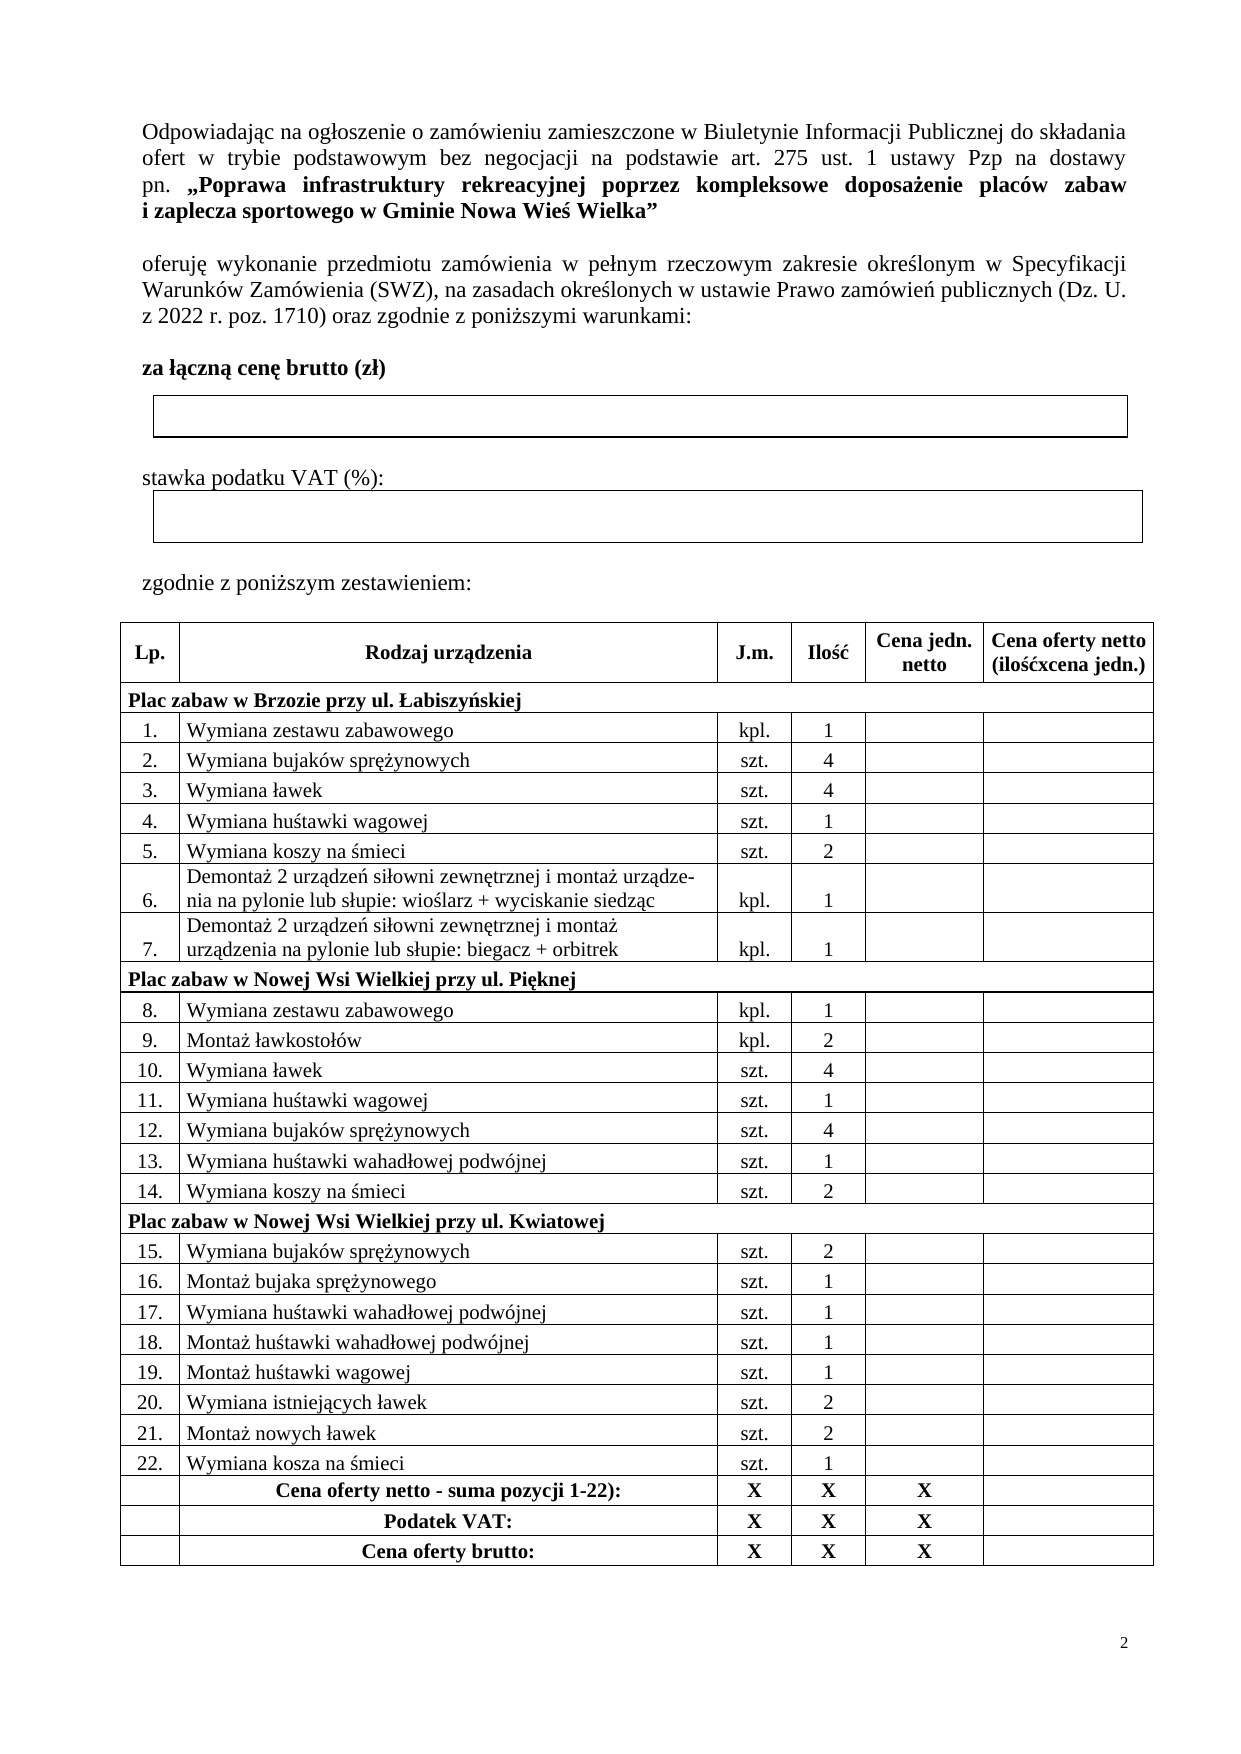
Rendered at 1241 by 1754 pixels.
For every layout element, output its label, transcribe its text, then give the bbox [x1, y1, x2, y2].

table_cell 16. [121, 1264, 179, 1293]
table_cell Podatek VAT: [180, 1506, 717, 1535]
table_cell 1 [792, 1264, 865, 1293]
table_cell 13. [121, 1144, 179, 1173]
table_cell X [792, 1476, 865, 1505]
table_cell Wymiana huśtawki wahadłowej podwójnej [180, 1295, 717, 1324]
table_cell 22. [121, 1446, 179, 1475]
table_cell 15. [121, 1234, 179, 1263]
table_cell [984, 1325, 1153, 1354]
table_cell szt. [718, 1053, 791, 1082]
table_cell 11. [121, 1083, 179, 1112]
table_cell Cena oferty brutto: [180, 1536, 717, 1565]
table_cell [866, 1415, 983, 1444]
table_cell Wymiana bujaków sprężynowych [180, 743, 717, 772]
table_cell [866, 804, 983, 833]
table_cell [866, 1053, 983, 1082]
table_cell szt. [718, 1174, 791, 1203]
table_cell [866, 993, 983, 1022]
table_cell [984, 1385, 1153, 1414]
table_cell szt. [718, 1264, 791, 1293]
table_cell X [792, 1536, 865, 1565]
table_cell szt. [718, 1295, 791, 1324]
table_cell X [866, 1536, 983, 1565]
table_cell kpl. [718, 864, 791, 912]
table_cell 1 [792, 1446, 865, 1475]
table_cell X [866, 1476, 983, 1505]
table_cell Montaż huśtawki wahadłowej podwójnej [180, 1325, 717, 1354]
table_cell szt. [718, 1446, 791, 1475]
table_header J.m. [718, 623, 791, 682]
table_cell kpl. [718, 993, 791, 1022]
table_cell 4 [792, 1053, 865, 1082]
table_cell [984, 1536, 1153, 1565]
table_cell Montaż huśtawki wagowej [180, 1355, 717, 1384]
table_cell [984, 913, 1153, 961]
text za łączną cenę brutto (zł) [142, 355, 1128, 381]
table_cell 2 [792, 1234, 865, 1263]
table_cell Wymiana huśtawki wahadłowej podwójnej [180, 1144, 717, 1173]
table_cell [866, 1325, 983, 1354]
table_cell [866, 713, 983, 742]
table_cell szt. [718, 834, 791, 863]
table_cell 18. [121, 1325, 179, 1354]
table_cell Plac zabaw w Brzozie przy ul. Łabiszyńskiej [121, 683, 1153, 712]
table_cell Demontaż 2 urządzeń siłowni zewnętrznej i montaż urządzenia na pylonie lub słupie: biegacz + orbitrek [180, 913, 717, 961]
table_cell Wymiana bujaków sprężynowych [180, 1234, 717, 1263]
table_header Cena oferty netto (ilośćxcena jedn.) [984, 623, 1153, 682]
table_cell szt. [718, 1234, 791, 1263]
table_cell 4 [792, 773, 865, 802]
table_cell [866, 1234, 983, 1263]
table_cell [866, 1174, 983, 1203]
table_cell Wymiana huśtawki wagowej [180, 1083, 717, 1112]
table_cell 21. [121, 1415, 179, 1444]
table_cell szt. [718, 773, 791, 802]
table_cell szt. [718, 1355, 791, 1384]
table_cell 1 [792, 713, 865, 742]
table_cell 1 [792, 1144, 865, 1173]
table_cell kpl. [718, 713, 791, 742]
table_cell [984, 993, 1153, 1022]
table_cell kpl. [718, 1023, 791, 1052]
table_cell [984, 1506, 1153, 1535]
table_cell szt. [718, 743, 791, 772]
table_cell [984, 743, 1153, 772]
table_cell Plac zabaw w Nowej Wsi Wielkiej przy ul. Pięknej [121, 962, 1153, 991]
table_cell 2. [121, 743, 179, 772]
table_cell [984, 1264, 1153, 1293]
table_cell [984, 1446, 1153, 1475]
table_header [154, 491, 1142, 542]
table_cell 19. [121, 1355, 179, 1384]
table_cell szt. [718, 1113, 791, 1142]
table_cell szt. [718, 1083, 791, 1112]
table_cell X [792, 1506, 865, 1535]
table_cell [121, 1506, 179, 1535]
table_cell 3. [121, 773, 179, 802]
table_cell Wymiana koszy na śmieci [180, 834, 717, 863]
table_cell 2 [792, 834, 865, 863]
table_cell 4 [792, 1113, 865, 1142]
table_cell [866, 1113, 983, 1142]
table_cell Cena oferty netto - suma pozycji 1-22): [180, 1476, 717, 1505]
table_cell X [718, 1476, 791, 1505]
table_cell szt. [718, 1144, 791, 1173]
table_cell [866, 1385, 983, 1414]
table_cell [866, 773, 983, 802]
table_cell szt. [718, 1415, 791, 1444]
table_header [154, 396, 1127, 436]
table_cell [866, 864, 983, 912]
table_cell [984, 834, 1153, 863]
table_header Cena jedn. netto [866, 623, 983, 682]
table_cell [984, 1144, 1153, 1173]
table_header Lp. [121, 623, 179, 682]
table_cell Demontaż 2 urządzeń siłowni zewnętrznej i montaż urządze-nia na pylonie lub słupie: wioślarz + wyciskanie siedząc [180, 864, 717, 912]
table_cell 17. [121, 1295, 179, 1324]
text stawka podatku VAT (%): [112, 464, 1128, 490]
table_cell 1 [792, 804, 865, 833]
table_cell 1 [792, 993, 865, 1022]
table_cell Plac zabaw w Nowej Wsi Wielkiej przy ul. Kwiatowej [121, 1204, 1153, 1233]
table_cell [984, 1083, 1153, 1112]
table_cell [984, 773, 1153, 802]
table_cell 1. [121, 713, 179, 742]
table_cell 9. [121, 1023, 179, 1052]
table_cell Wymiana istniejących ławek [180, 1385, 717, 1414]
table_cell [866, 1295, 983, 1324]
table_cell Wymiana zestawu zabawowego [180, 993, 717, 1022]
table_cell [984, 1476, 1153, 1505]
table_cell Wymiana bujaków sprężynowych [180, 1113, 717, 1142]
table_cell 14. [121, 1174, 179, 1203]
table_cell [984, 1053, 1153, 1082]
table_cell Wymiana ławek [180, 1053, 717, 1082]
table_cell Wymiana ławek [180, 773, 717, 802]
table_cell Montaż bujaka sprężynowego [180, 1264, 717, 1293]
table_cell X [866, 1506, 983, 1535]
table_cell [984, 1023, 1153, 1052]
table_cell [984, 1355, 1153, 1384]
table_cell [984, 1415, 1153, 1444]
table_header Ilość [792, 623, 865, 682]
table_cell 2 [792, 1385, 865, 1414]
table_cell 4 [792, 743, 865, 772]
table_cell 20. [121, 1385, 179, 1414]
table_cell 6. [121, 864, 179, 912]
table_cell X [718, 1506, 791, 1535]
table_cell [866, 1355, 983, 1384]
table_cell Wymiana koszy na śmieci [180, 1174, 717, 1203]
table_cell Wymiana huśtawki wagowej [180, 804, 717, 833]
table_cell Montaż nowych ławek [180, 1415, 717, 1444]
table_cell Montaż ławkostołów [180, 1023, 717, 1052]
table_cell [121, 1476, 179, 1505]
table_cell 1 [792, 1295, 865, 1324]
table_cell 7. [121, 913, 179, 961]
table_cell [866, 1264, 983, 1293]
table_cell [866, 1083, 983, 1112]
text Odpowiadając na ogłoszenie o zamówieniu zamieszczone w Biuletynie Informacji Publicznej do składania ofert w trybie podstawowym bez negocjacji na podstawie art. 275 ust. 1 ustawy Pzp na dostawy pn. „Poprawa infrastruktury rekreacyjnej poprzez kompleksowe doposażenie placów zabaw i zaplecza sportowego w Gminie Nowa Wieś Wielka” [142, 118, 1128, 223]
table_cell [984, 804, 1153, 833]
text oferuję wykonanie przedmiotu zamówienia w pełnym rzeczowym zakresie określonym w Specyfikacji Warunków Zamówienia (SWZ), na zasadach określonych w ustawie Prawo zamówień publicznych (Dz. U. z 2022 r. poz. 1710) oraz zgodnie z poniższymi warunkami: [142, 250, 1128, 329]
table_cell szt. [718, 1325, 791, 1354]
table_cell [866, 834, 983, 863]
table_cell 1 [792, 913, 865, 961]
table_cell [866, 1023, 983, 1052]
table_cell szt. [718, 1385, 791, 1414]
table_cell 2 [792, 1415, 865, 1444]
table_cell kpl. [718, 913, 791, 961]
table_cell 2 [792, 1174, 865, 1203]
table_cell 4. [121, 804, 179, 833]
table_header Rodzaj urządzenia [180, 623, 717, 682]
table_cell [984, 1295, 1153, 1324]
table_cell X [718, 1536, 791, 1565]
table_cell 1 [792, 864, 865, 912]
table_cell [866, 1144, 983, 1173]
text zgodnie z poniższym zestawieniem: [142, 569, 1128, 595]
table_cell Wymiana zestawu zabawowego [180, 713, 717, 742]
table_cell Wymiana kosza na śmieci [180, 1446, 717, 1475]
table_cell szt. [718, 804, 791, 833]
table_cell [984, 1174, 1153, 1203]
table_cell [866, 913, 983, 961]
table_cell 12. [121, 1113, 179, 1142]
table_cell 2 [792, 1023, 865, 1052]
table_cell [866, 743, 983, 772]
table_cell [984, 1113, 1153, 1142]
table_cell [984, 1234, 1153, 1263]
table_cell [121, 1536, 179, 1565]
table_cell [984, 864, 1153, 912]
table_cell 1 [792, 1083, 865, 1112]
table_cell [984, 713, 1153, 742]
table_cell 10. [121, 1053, 179, 1082]
table_cell 1 [792, 1355, 865, 1384]
table_cell 1 [792, 1325, 865, 1354]
table_cell [866, 1446, 983, 1475]
table_cell 8. [121, 993, 179, 1022]
table_cell 5. [121, 834, 179, 863]
